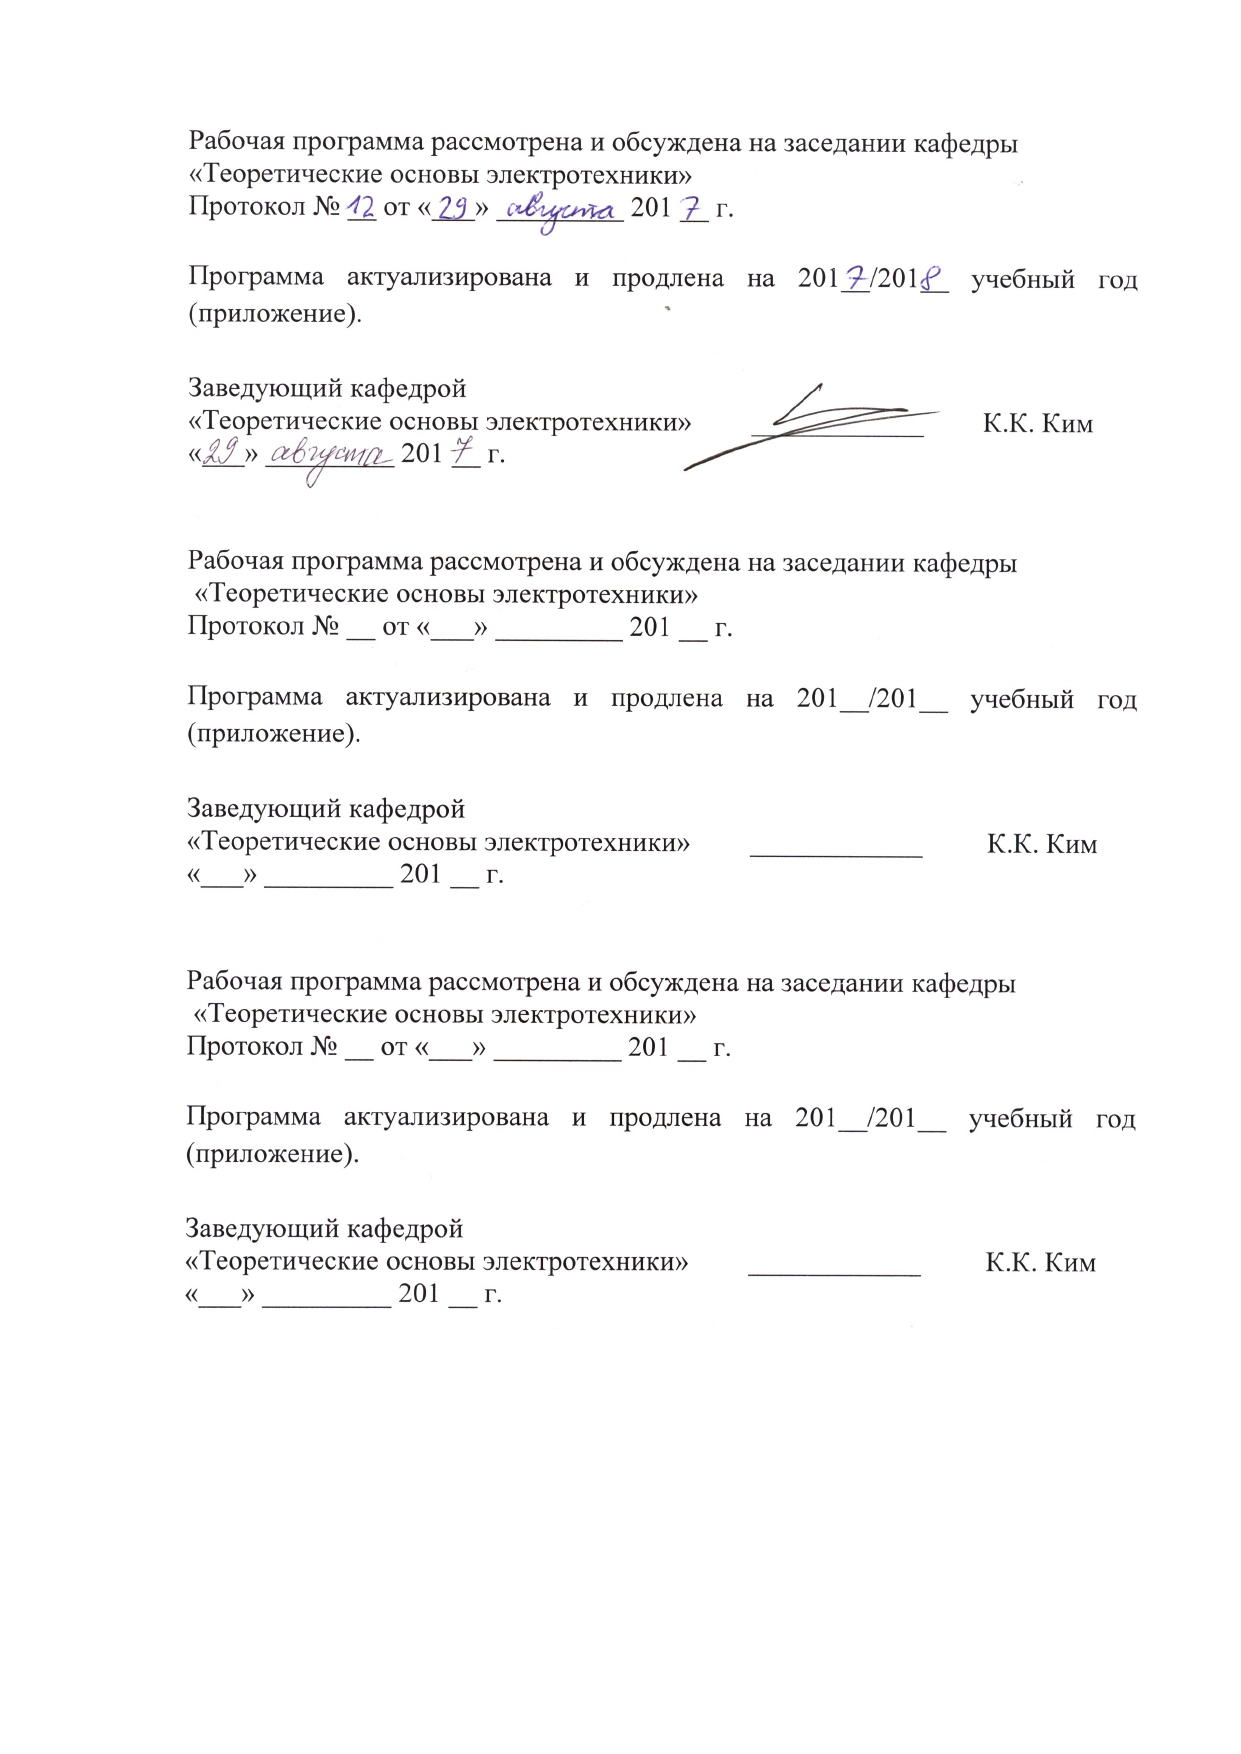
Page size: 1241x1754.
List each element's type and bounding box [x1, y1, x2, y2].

picture [178, 118, 1151, 1329]
